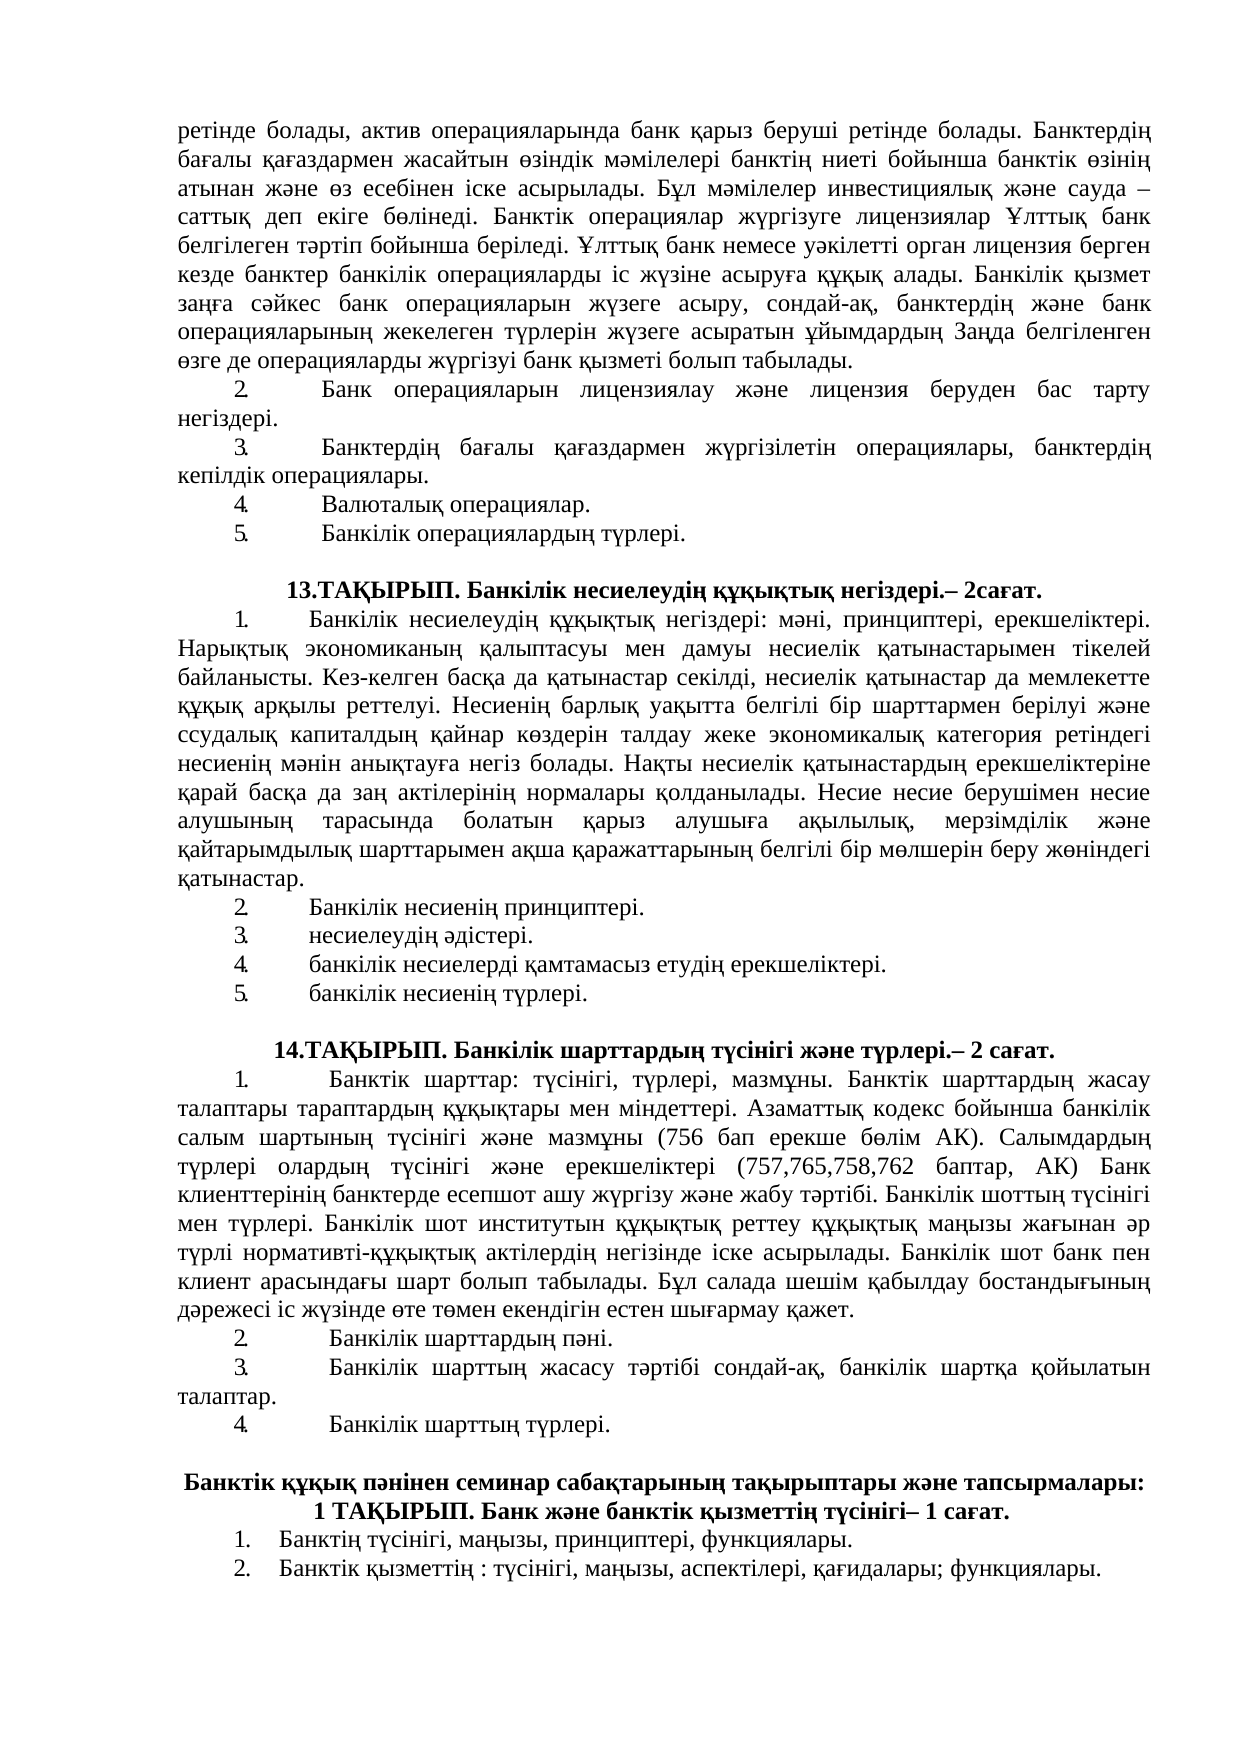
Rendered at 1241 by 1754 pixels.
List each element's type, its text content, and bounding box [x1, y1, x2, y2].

list Банктік шарттар: түсінігі, түрлері, мазмұны. Банктік шарттардың жасау талаптары тараптардың құқықтары мен міндеттері. Азаматтық кодекс бойынша банкілік салым шартының түсінігі және мазмұны (756 бап ерекше бөлім АК). Салымдардың түрлері олардың түсінігі және ерекшеліктері (757,765,758,762 баптар, АК) Банк клиенттерінің банктерде есепшот ашу жүргізу және жабу тәртібі. Банкілік шоттың түсінігі мен түрлері. Банкілік шот институтын құқықтық реттеу құқықтық маңызы жағынан әр түрлі нормативті-құқықтық актілердің негізінде іске асырылады. Банкілік шот банк пен клиент арасындағы шарт болып табылады. Бұл салада шешім қабылдау бостандығының дәрежесі іс жүзінде өте төмен екендігін естен шығармау қажет. [177, 1064, 1152, 1323]
list банкілік несиелерді қамтамасыз етудің ерекшеліктері. [233, 949, 1163, 978]
subtitle 13.ТАҚЫРЫП. Банкілік несиелеудің құқықтық негіздері.– 2сағат. [286, 576, 1163, 604]
list Банк операцияларын лицензиялау және лицензия беруден бас тарту негіздері. [177, 374, 1152, 432]
list несиелеудің әдістері. [233, 921, 1163, 949]
list Банкілік несиелеудің құқықтық негіздері: мәні, принциптері, ерекшеліктері. Нарықтық экономиканың қалыптасуы мен дамуы несиелік қатынастарымен тікелей байланысты. Кез-келген басқа да қатынастар секілді, несиелік қатынастар да мемлекетте құқық арқылы реттелуі. Несиенің барлық уақытта белгілі бір шарттармен берілуі және ссудалық капиталдың қайнар көздерін талдау жеке экономикалық категория ретіндегі несиенің мәнін анықтауға негіз болады. Нақты несиелік қатынастардың ерекшеліктеріне қарай басқа да заң актілерінің нормалары қолданылады. Несие несие берушімен несие алушының тарасында болатын қарыз алушыға ақылылық, мерзімділік және қайтарымдылық шарттарымен ақша қаражаттарының белгілі бір мөлшерін беру жөніндегі қатынастар. [177, 604, 1152, 892]
list Банкілік шарттың жасасу тәртібі сондай-ақ, банкілік шартқа қойылатын талаптар. [177, 1352, 1152, 1409]
list Банктік қызметтің : түсінігі, маңызы, аспектілері, қағидалары; функциялары. [233, 1553, 1163, 1582]
list Банкілік несиенің принциптері. [233, 892, 1163, 921]
list банкілік несиенің түрлері. [233, 978, 1163, 1007]
subtitle Банктік құқық пәнінен семинар сабақтарының тақырыптары және тапсырмалары: 1 ТАҚЫРЫП. Банк және банктік қызметтің түсінігі– 1 сағат. [183, 1467, 1147, 1525]
list Банктің түсінігі, маңызы, принциптері, функциялары. [233, 1525, 1163, 1553]
subtitle 14.ТАҚЫРЫП. Банкілік шарттардың түсінігі және түрлері.– 2 сағат. [273, 1036, 1163, 1064]
list Банкілік операциялардың түрлері. [233, 518, 1163, 547]
list Валюталық операциялар. [233, 489, 1163, 518]
list Банкілік шарттардың пәні. [233, 1323, 1163, 1352]
list Банктердің бағалы қағаздармен жүргізілетін операциялары, банктердің кепілдік операциялары. [177, 432, 1152, 489]
text ретінде болады, актив операцияларында банк қарыз беруші ретінде болады. Банктердің бағалы қағаздармен жасайтын өзіндік мәмілелері банктің ниеті бойынша банктік өзінің атынан және өз есебінен іске асырылады. Бұл мәмілелер инвестициялық және сауда – саттық деп екіге бөлінеді. Банктік операциялар жүргізуге лицензиялар Ұлттық банк белгілеген тәртіп бойынша беріледі. Ұлттық банк немесе уәкілетті орган лицензия берген кезде банктер банкілік операцияларды іс жүзіне асыруға құқық алады. Банкілік қызмет заңға сәйкес банк операцияларын жүзеге асыру, сондай-ақ, банктердің және банк операцияларының жекелеген түрлерін жүзеге асыратын ұйымдардың Заңда белгіленген өзге де операцияларды жүргізуі банк қызметі болып табылады. [177, 115, 1152, 374]
list Банкілік шарттың түрлері. [233, 1409, 1163, 1438]
